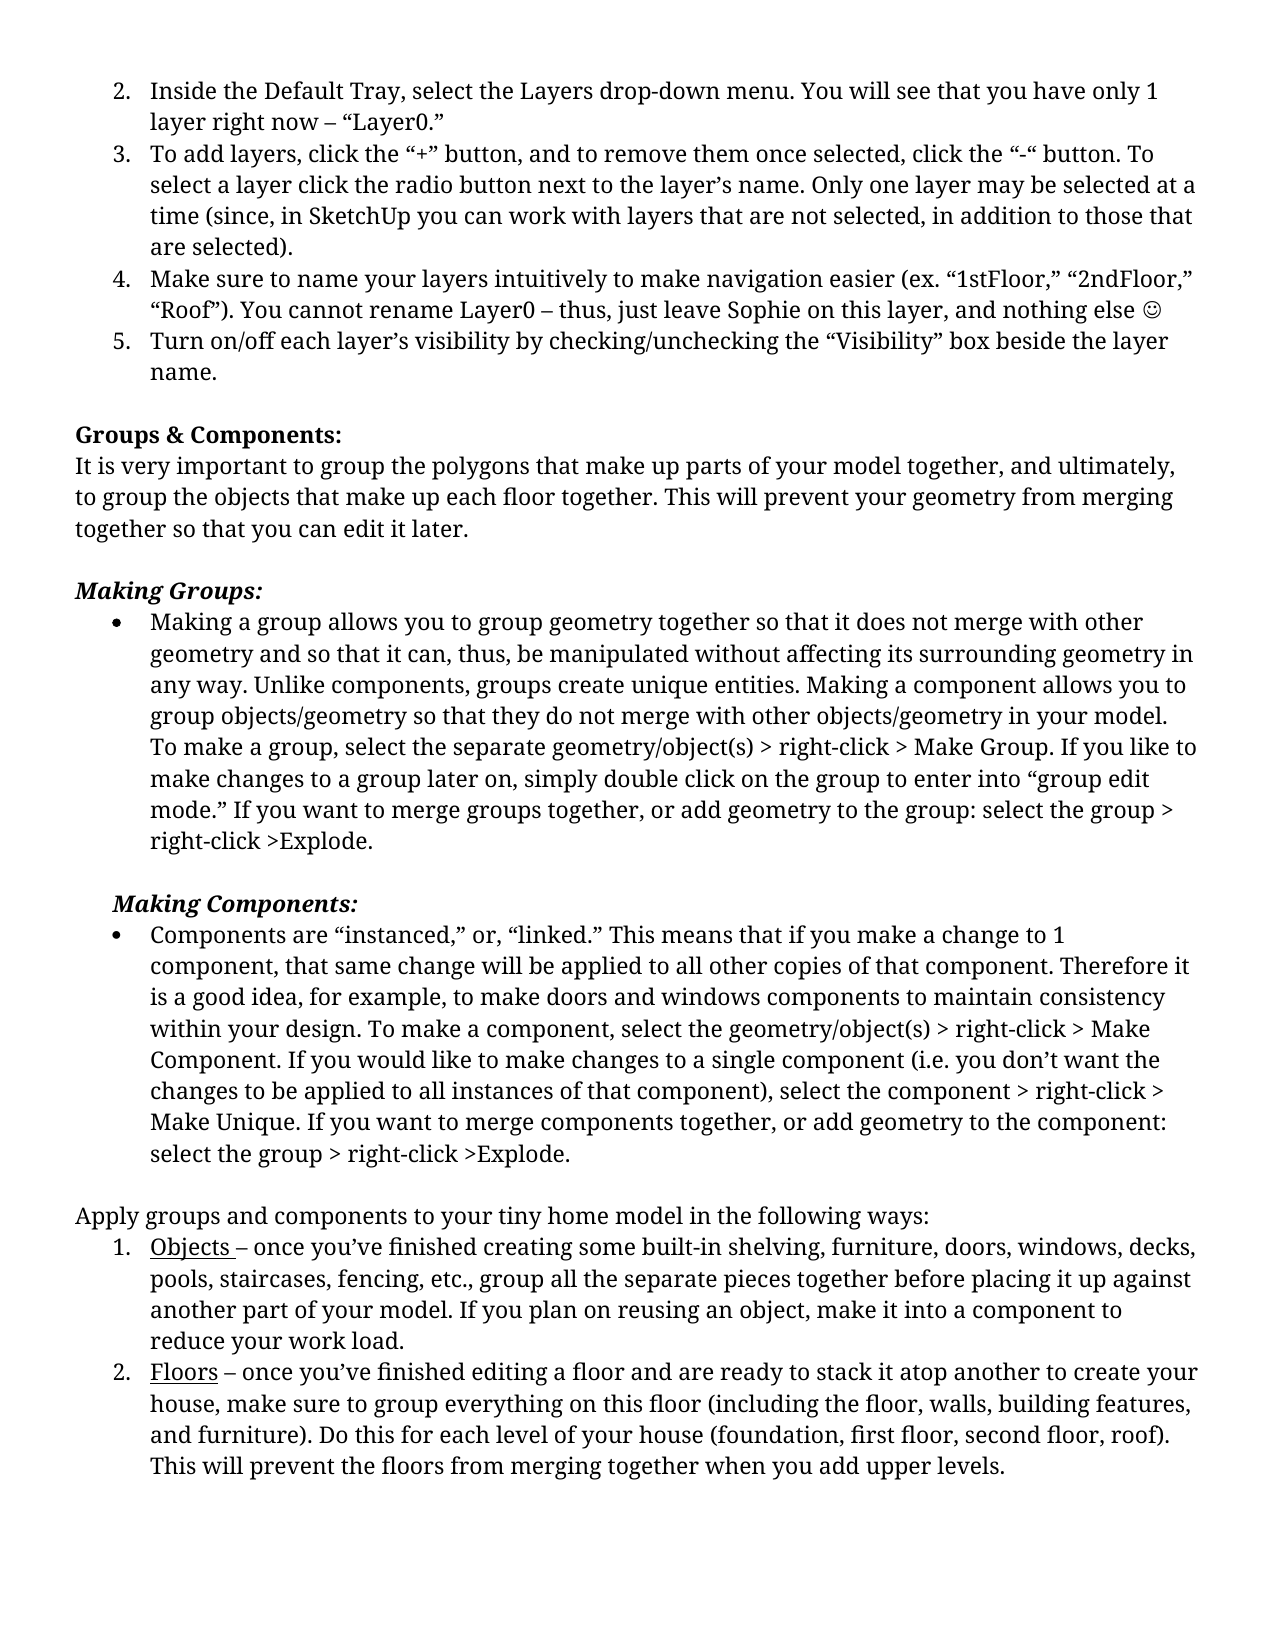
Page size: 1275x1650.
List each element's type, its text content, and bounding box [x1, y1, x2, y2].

list Inside the Default Tray, select the Layers drop-down menu. You will see that you have only 1 layer right now – “Layer0.” [112, 75, 1200, 137]
text Making Groups: [75, 575, 1200, 606]
list Make sure to name your layers intuitively to make navigation easier (ex. “1stFloor,” “2ndFloor,” “Roof”). You cannot rename Layer0 – thus, just leave Sophie on this layer, and nothing else [112, 262, 1200, 325]
text Groups & Components: [75, 419, 1200, 450]
list Components are “instanced,” or, “linked.” This means that if you make a change to 1 component, that same change will be applied to all other copies of that component. Therefore it is a good idea, for example, to make doors and windows components to maintain consistency within your design. To make a component, select the geometry/object(s) > right-click > Make Component. If you would like to make changes to a single component (i.e. you don’t want the changes to be applied to all instances of that component), select the component > right-click > Make Unique. If you want to merge components together, or add geometry to the component: select the group > right-click >Explode. [112, 919, 1200, 1169]
list Floors – once you’ve finished editing a floor and are ready to stack it atop another to create your house, make sure to group everything on this floor (including the floor, walls, building features, and furniture). Do this for each level of your house (foundation, first floor, second floor, roof). This will prevent the floors from merging together when you add upper levels. [112, 1356, 1200, 1481]
list Turn on/off each layer’s visibility by checking/unchecking the “Visibility” box beside the layer name. [112, 325, 1200, 387]
list Making a group allows you to group geometry together so that it does not merge with other geometry and so that it can, thus, be manipulated without affecting its surrounding geometry in any way. Unlike components, groups create unique entities. Making a component allows you to group objects/geometry so that they do not merge with other objects/geometry in your model. To make a group, select the separate geometry/object(s) > right-click > Make Group. If you like to make changes to a group later on, simply double click on the group to enter into “group edit mode.” If you want to merge groups together, or add geometry to the group: select the group > right-click >Explode. [112, 606, 1200, 856]
text Making Components: [112, 887, 1200, 919]
list To add layers, click the “+” button, and to remove them once selected, click the “-“ button. To select a layer click the radio button next to the layer’s name. Only one layer may be selected at a time (since, in SketchUp you can work with layers that are not selected, in addition to those that are selected). [112, 137, 1200, 262]
text It is very important to group the polygons that make up parts of your model together, and ultimately, to group the objects that make up each floor together. This will prevent your geometry from merging together so that you can edit it later. [75, 450, 1200, 544]
list Objects – once you’ve finished creating some built-in shelving, furniture, doors, windows, decks, pools, staircases, fencing, etc., group all the separate pieces together before placing it up against another part of your model. If you plan on reusing an object, make it into a component to reduce your work load. [112, 1231, 1200, 1356]
text Apply groups and components to your tiny home model in the following ways: [75, 1200, 1200, 1231]
